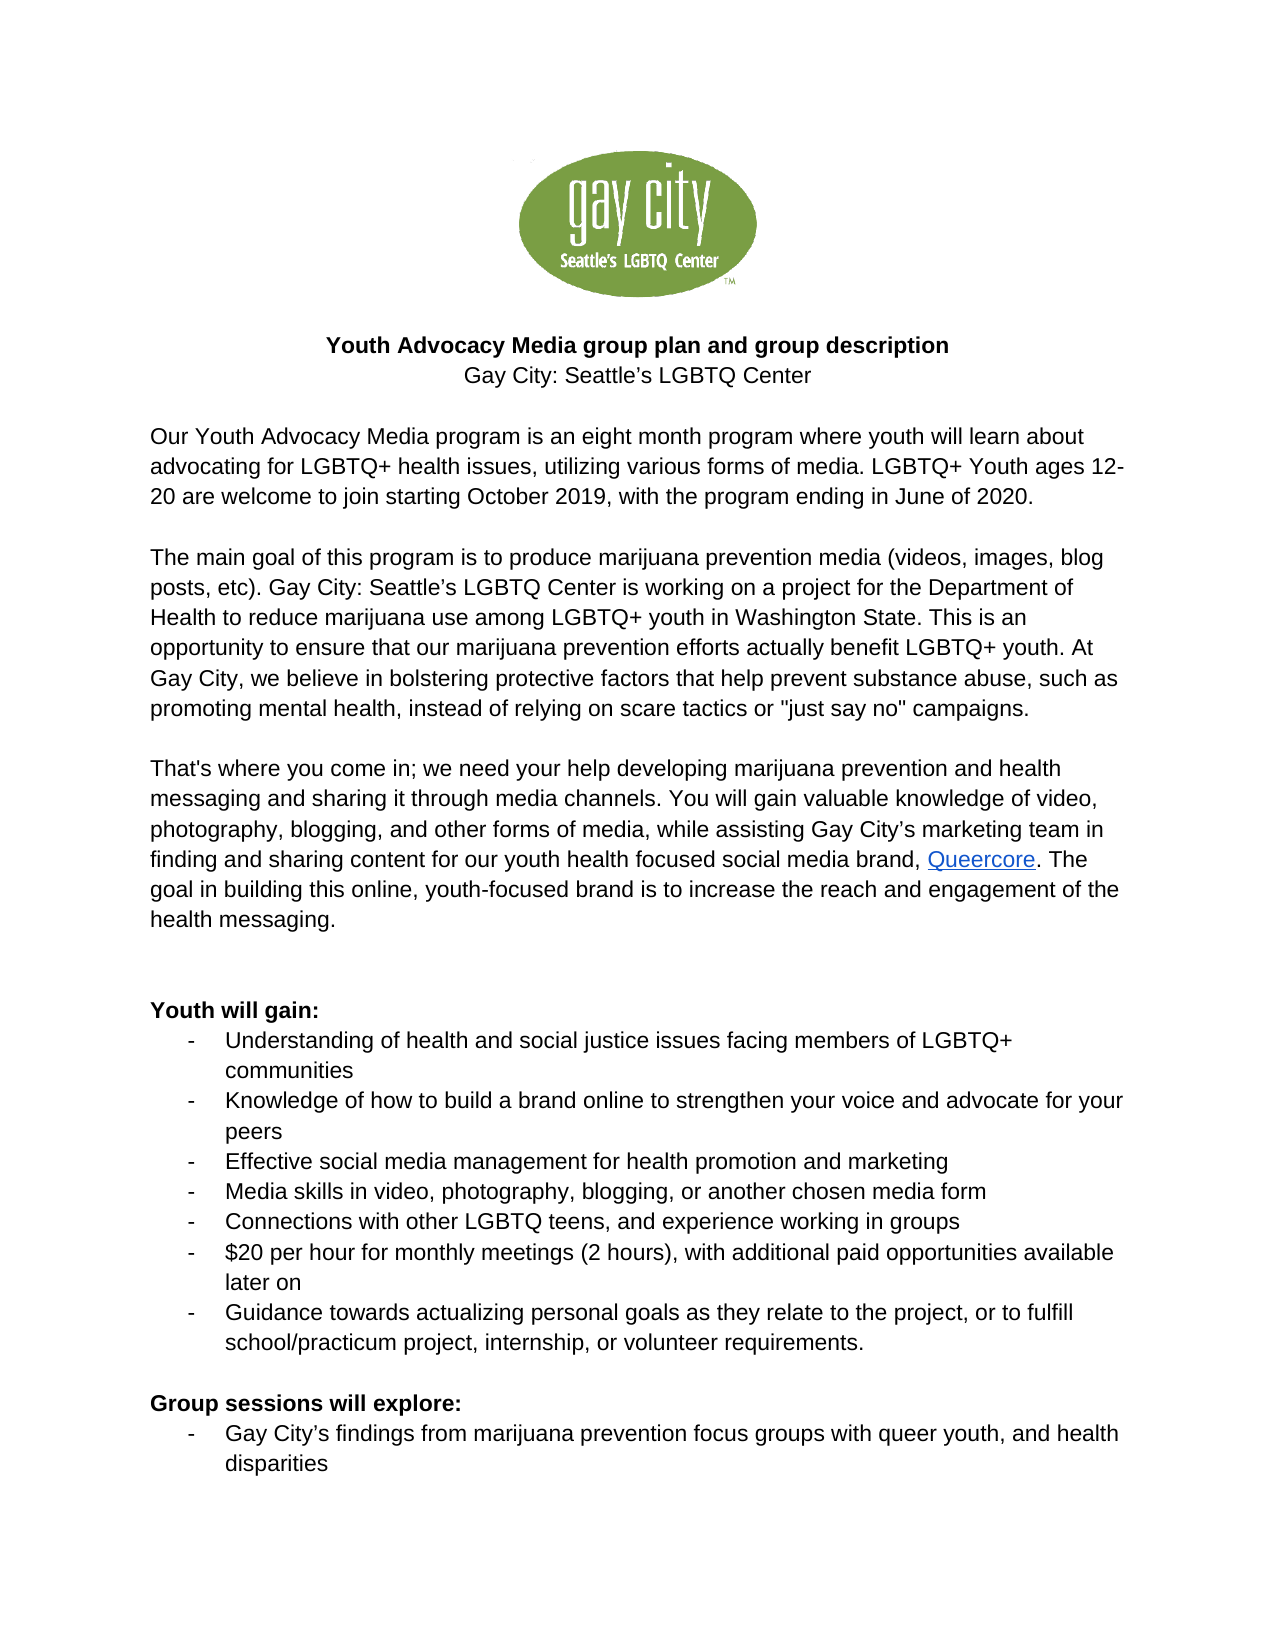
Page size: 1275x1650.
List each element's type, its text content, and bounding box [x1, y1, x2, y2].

picture [511, 150, 764, 299]
list Knowledge of how to build a brand online to strengthen your voice and advocate for your peers [187, 1087, 1125, 1144]
list $20 per hour for monthly meetings (2 hours), with additional paid opportunities available later on [187, 1238, 1125, 1295]
list Effective social media management for health promotion and marketing [187, 1148, 1125, 1174]
text Youth Advocacy Media group plan and group description [150, 332, 1125, 358]
list Guidance towards actualizing personal goals as they relate to the project, or to fulfill school/practicum project, internship, or volunteer requirements. [187, 1299, 1125, 1355]
list Gay City’s findings from marijuana prevention focus groups with queer youth, and health disparities [187, 1420, 1125, 1476]
list Media skills in video, photography, blogging, or another chosen media form [187, 1178, 1125, 1204]
text Our Youth Advocacy Media program is an eight month program where youth will learn about advocating for LGBTQ+ health issues, utilizing various forms of media. LGBTQ+ Youth ages 12-20 are welcome to join starting October 2019, with the program ending in June of 2020. The main goal of this program is to produce marijuana prevention media (videos, images, blog posts, etc). Gay City: Seattle’s LGBTQ Center is working on a project for the Department of Health to reduce marijuana use among LGBTQ+ youth in Washington State. This is an opportunity to ensure that our marijuana prevention efforts actually benefit LGBTQ+ youth. At Gay City, we believe in bolstering protective factors that help prevent substance abuse, such as promoting mental health, instead of relying on scare tactics or "just say no" campaigns. [150, 423, 1125, 721]
list Connections with other LGBTQ teens, and experience working in groups [187, 1208, 1125, 1234]
text Group sessions will explore: [150, 1389, 1125, 1416]
text Gay City: Seattle’s LGBTQ Center [150, 362, 1125, 389]
text Youth will gain: [150, 997, 1125, 1023]
text That's where you come in; we need your help developing marijuana prevention and health messaging and sharing it through media channels. You will gain valuable knowledge of video, photography, blogging, and other forms of media, while assisting Gay City’s marketing team in finding and sharing content for our youth health focused social media brand, Queercore. The goal in building this online, youth-focused brand is to increase the reach and engagement of the health messaging. [150, 755, 1125, 932]
list Understanding of health and social justice issues facing members of LGBTQ+ communities [187, 1027, 1125, 1083]
